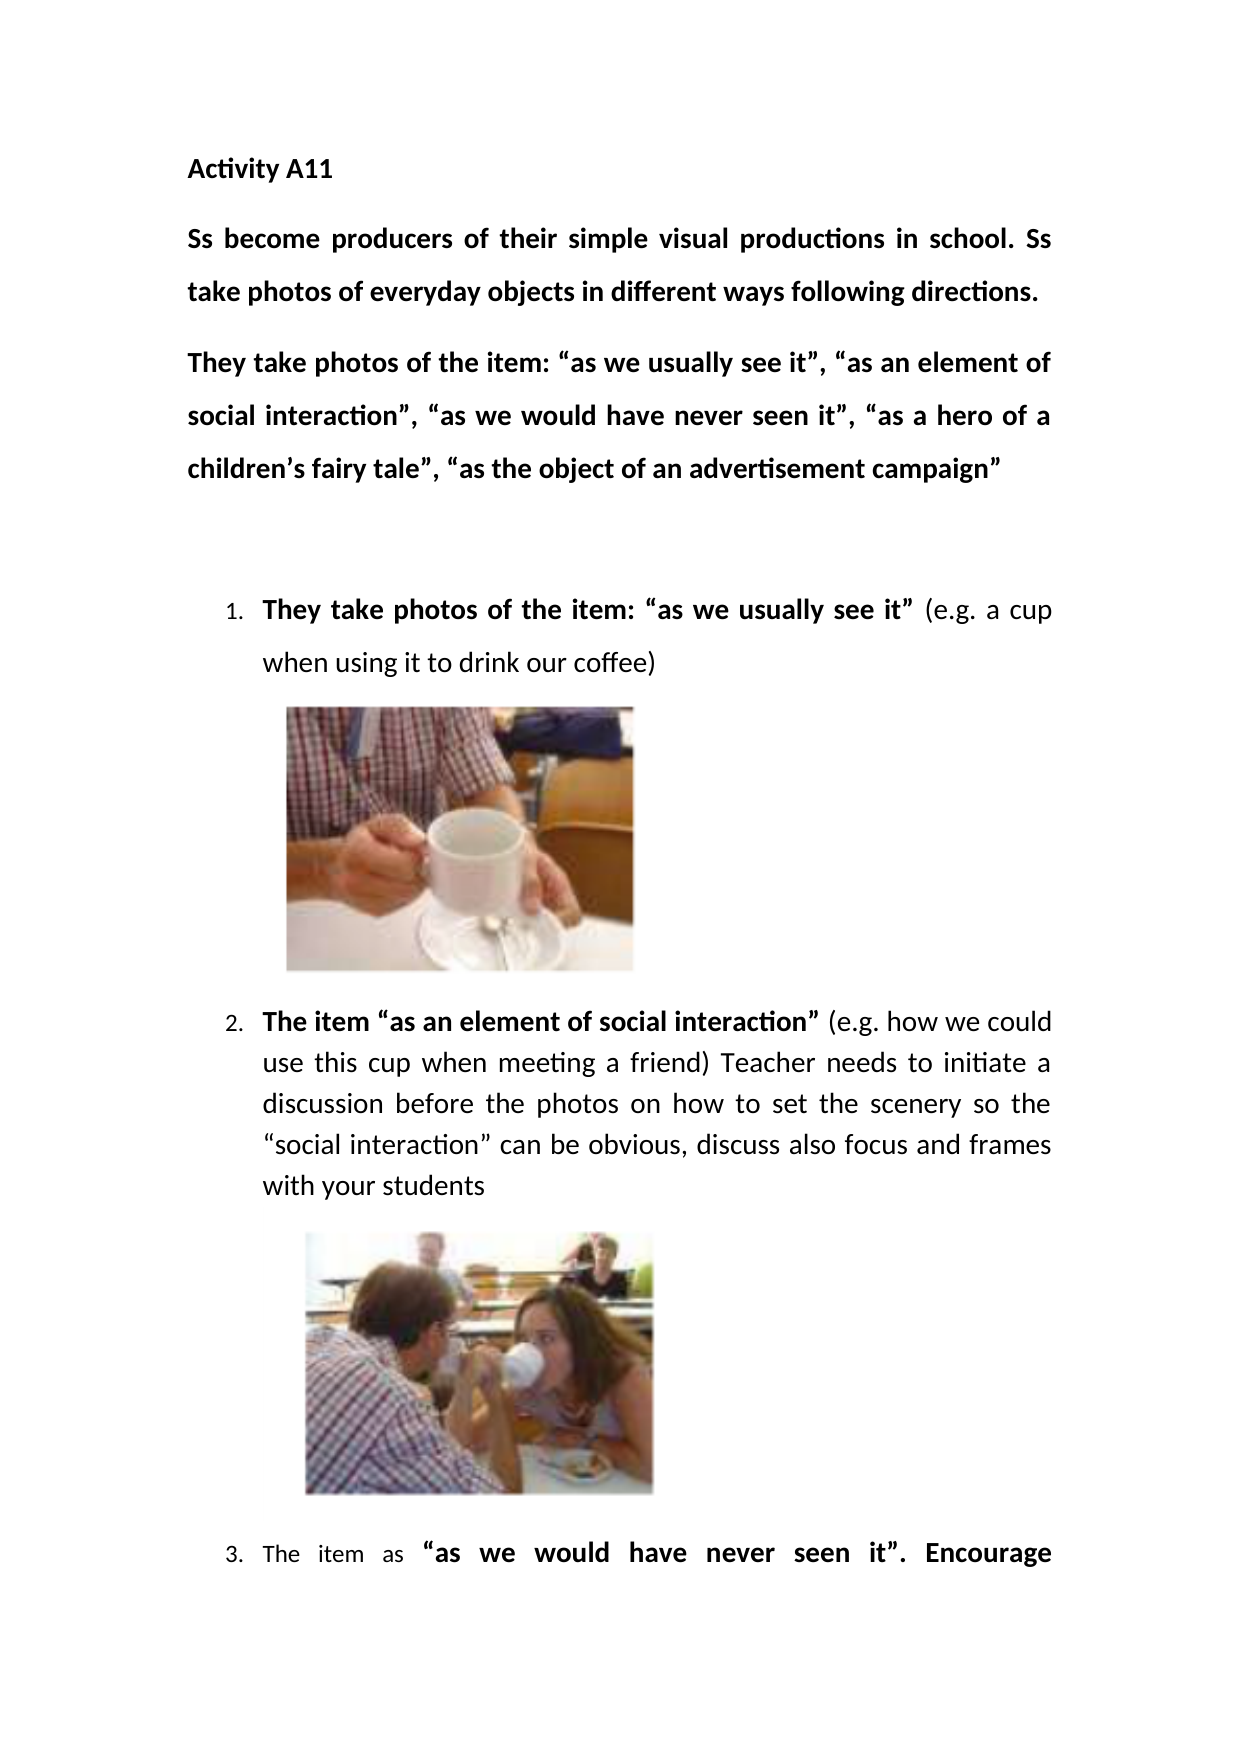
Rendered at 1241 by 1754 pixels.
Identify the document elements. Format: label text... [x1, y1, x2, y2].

list The item “as an element of social interaction” (e.g. how we could use this cup when meeting a friend) Teacher needs to initiate a discussion before the photos on how to set the scenery so the “social interaction” can be obvious, discuss also focus and frames with your students [225, 1003, 1053, 1203]
picture [262, 1207, 713, 1521]
text Ss become producers of their simple visual productions in school. Ss take photos of everyday objects in different ways following directions. [187, 220, 1053, 309]
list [225, 1534, 1053, 1570]
picture [262, 697, 673, 990]
text They take photos of the item: “as we usually see it”, “as an element of social interaction”, “as we would have never seen it”, “as a hero of a children’s fairy tale”, “as the object of an advertisement campaign” [187, 344, 1053, 486]
text Αctivity A11 [187, 150, 1053, 186]
list They take photos of the item: “as we usually see it” (e.g. a cup when using it to drink our coffee) [225, 591, 1053, 680]
